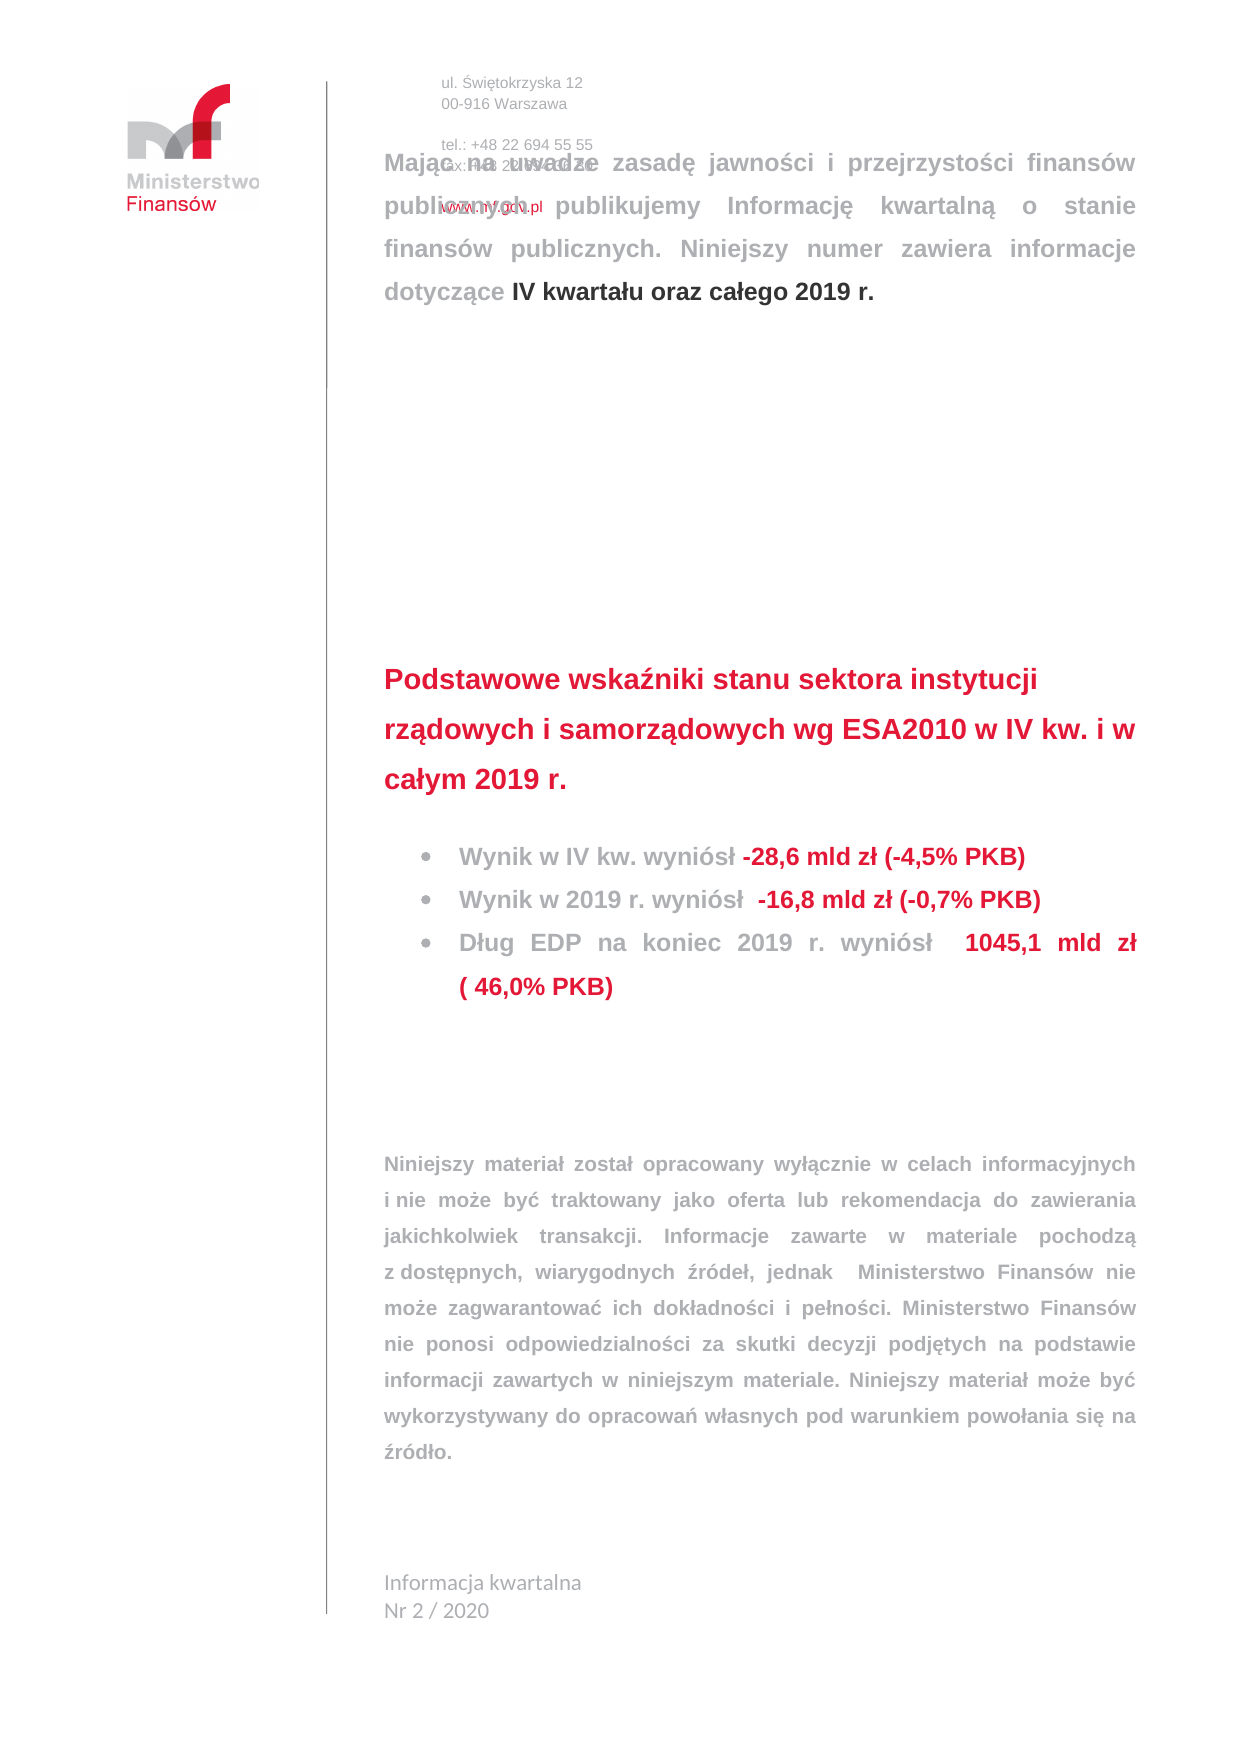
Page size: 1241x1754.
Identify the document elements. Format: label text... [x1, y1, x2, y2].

picture [127, 84, 259, 211]
list Wynik w IV kw. wyniósł -28,6 mld zł (-4,5% PKB) [421, 842, 1137, 871]
text Niniejszy materiał został opracowany wyłącznie w celach informacyjnych i nie może być traktowany jako oferta lub rekomendacja do zawierania jakichkolwiek transakcji. Informacje zawarte w materiale pochodzą z dostępnych, wiarygodnych źródeł, jednak Ministerstwo Finansów nie może zagwarantować ich dokładności i pełności. Ministerstwo Finansów nie ponosi odpowiedzialności za skutki decyzji podjętych na podstawie informacji zawartych w niniejszym materiale. Niniejszy materiał może być wykorzystywany do opracowań własnych pod warunkiem powołania się na źródło. [384, 1152, 1137, 1463]
text Podstawowe wskaźniki stanu sektora instytucji rządowych i samorządowych wg ESA2010 w IV kw. i w całym 2019 r. [384, 662, 1137, 796]
list Dług EDP na koniec 2019 r. wyniósł 1045,1 mld zł ( 46,0% PKB) [421, 928, 1137, 1000]
list Wynik w 2019 r. wyniósł -16,8 mld zł (-0,7% PKB) [421, 885, 1137, 914]
text Mając na uwadze zasadę jawności i przejrzystości finansów publicznych publikujemy Informację kwartalną o stanie finansów publicznych. Niniejszy numer zawiera informacje dotyczące IV kwartału oraz całego 2019 r. [384, 148, 1137, 306]
